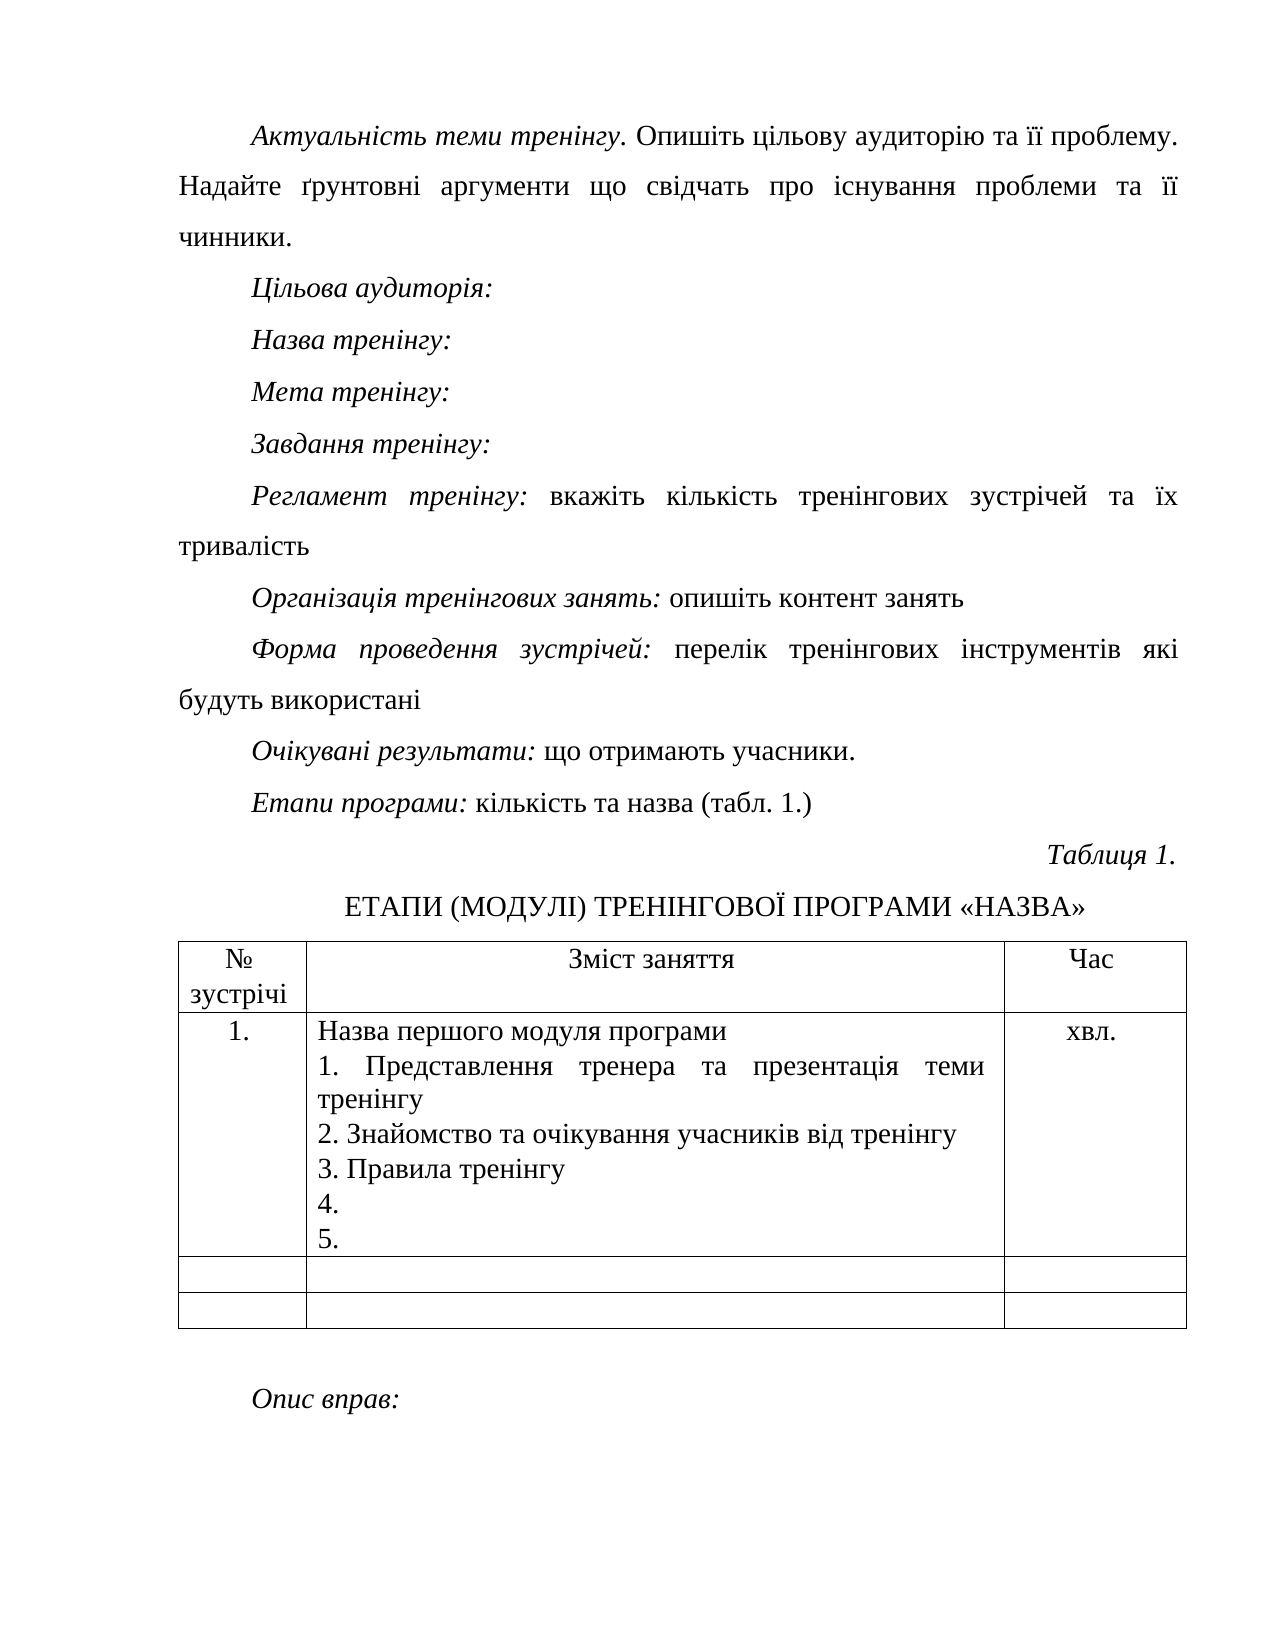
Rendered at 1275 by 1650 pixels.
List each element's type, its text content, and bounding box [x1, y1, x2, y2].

table_cell [307, 1293, 1004, 1328]
text Завдання тренінгу: [178, 426, 1179, 459]
table_cell [1005, 1257, 1186, 1292]
text Актуальність теми тренінгу. Опишіть цільову аудиторію та її проблему. Надайте ґрунтовні аргументи що свідчать про існування проблеми та її чинники. [178, 118, 1179, 252]
table_header Зміст заняття [307, 942, 1004, 1012]
text ЕТАПИ (МОДУЛІ) ТРЕНІНГОВОЇ ПРОГРАМИ «НАЗВА» [178, 889, 1179, 922]
table_cell [179, 1257, 306, 1292]
text Мета тренінгу: [178, 374, 1179, 408]
table_header Час [1005, 942, 1186, 1012]
text Етапи програми: кількість та назва (табл. 1.) [178, 785, 1179, 819]
text Очікувані результати: що отримають учасники. [178, 733, 1179, 767]
text Таблиця 1. [178, 837, 1179, 871]
table_cell хвл. [1005, 1013, 1186, 1256]
text Цільова аудиторія: [178, 271, 1179, 304]
text Регламент тренінгу: вкажіть кількість тренінгових зустрічей та їх тривалість [178, 478, 1179, 561]
text Опис вправ: [178, 1381, 1179, 1415]
text Назва тренінгу: [178, 322, 1179, 356]
table_header № зустрічі [179, 942, 306, 1012]
table_cell [179, 1293, 306, 1328]
table_cell [307, 1257, 1004, 1292]
table_cell Назва першого модуля програми 1. Представлення тренера та презентація теми тренінгу 2. Знайомство та очікування учасників від тренінгу 3. Правила тренінгу 4. 5. [307, 1013, 1004, 1256]
text Організація тренінгових занять: опишіть контент занять [178, 580, 1179, 613]
text Форма проведення зустрічей: перелік тренінгових інструментів які будуть використані [178, 631, 1179, 715]
table_cell [1005, 1293, 1186, 1328]
table_cell 1. [179, 1013, 306, 1256]
